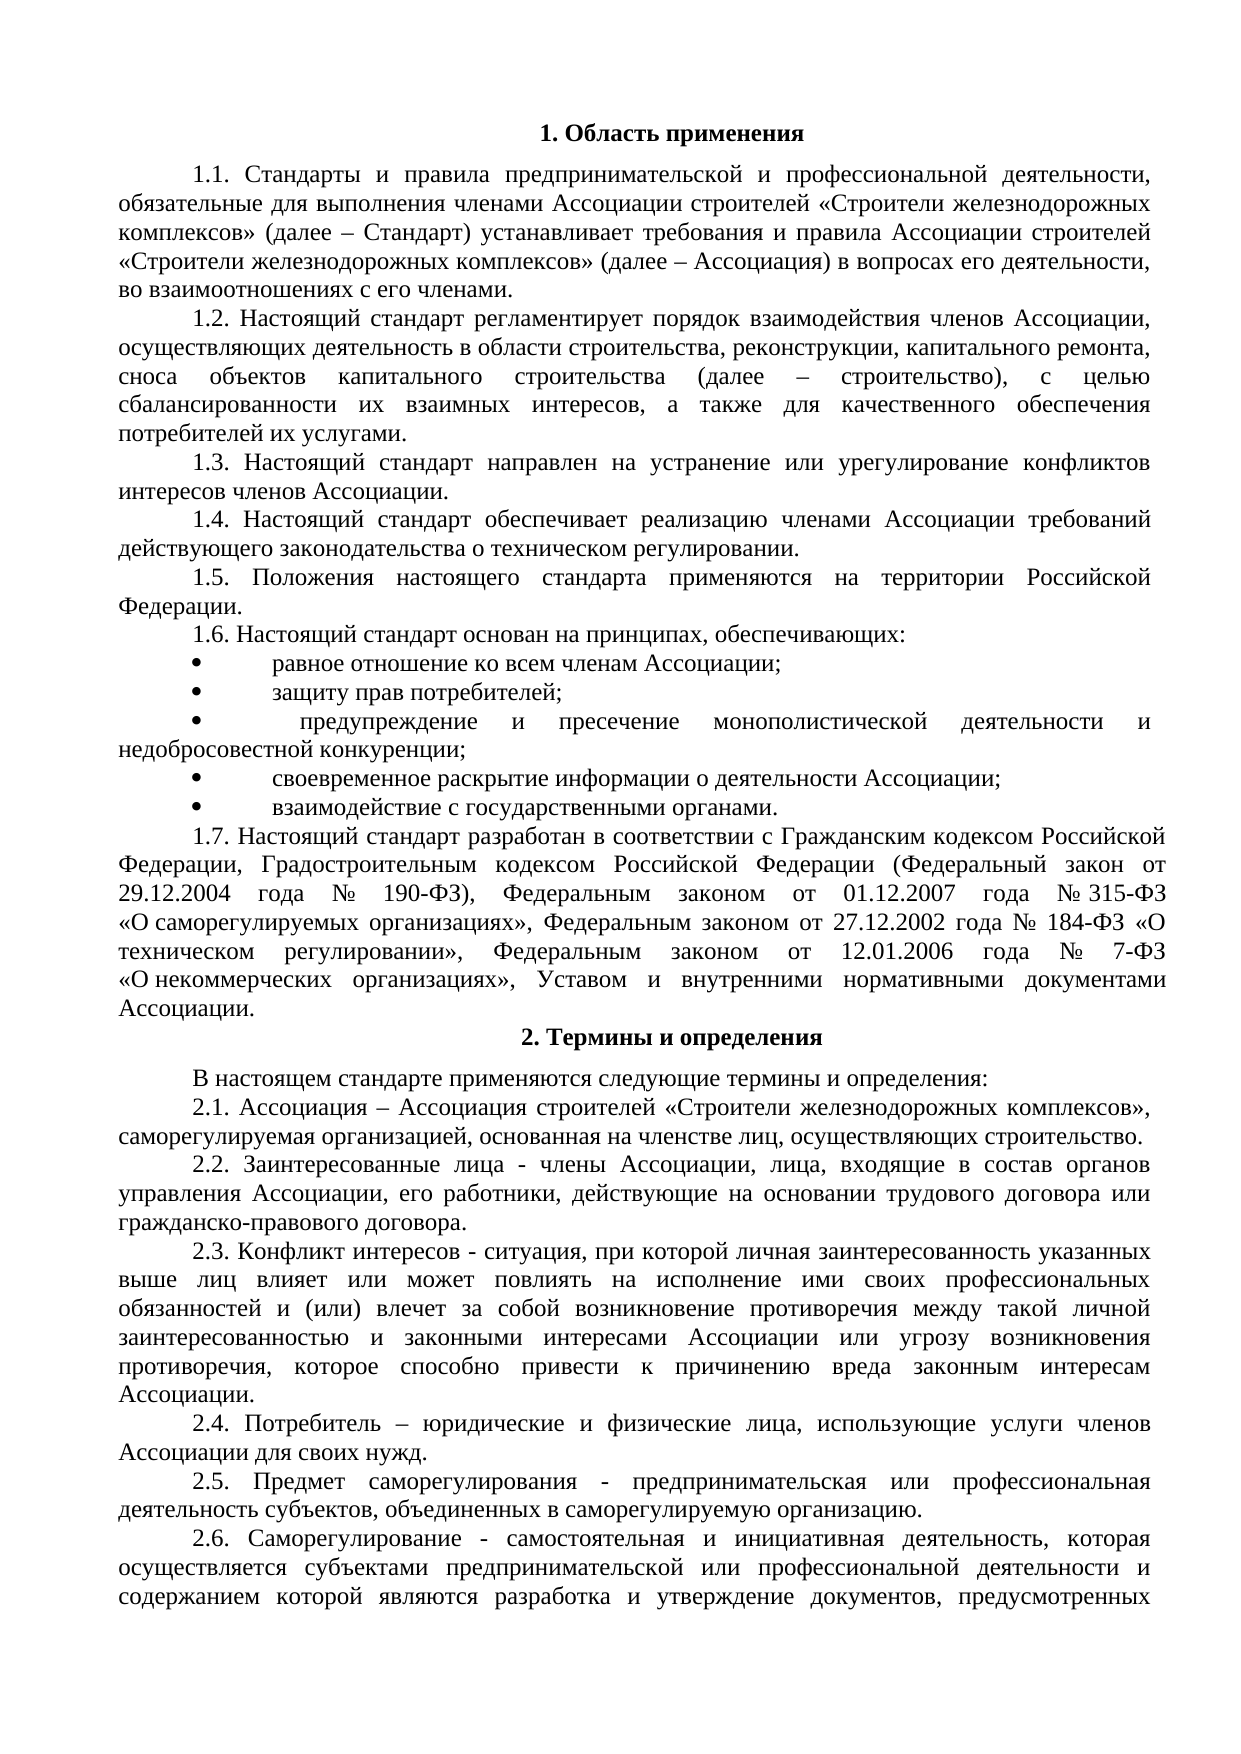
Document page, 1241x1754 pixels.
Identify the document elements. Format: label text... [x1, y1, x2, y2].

title 1.1. Стандарты и правила предпринимательской и профессиональной деятельности, обязательные для выполнения членами Ассоциации строителей «Строители железнодорожных комплексов» (далее – Стандарт) устанавливает требования и правила Ассоциации строителей «Строители железнодорожных комплексов» (далее – Ассоциация) в вопросах его деятельности, во взаимоотношениях с его членами. [118, 159, 1152, 303]
title 1.4. Настоящий стандарт обеспечивает реализацию членами Ассоциации требований действующего законодательства о техническом регулировании. [118, 504, 1152, 562]
title 2.1. Ассоциация – Ассоциация строителей «Строители железнодорожных комплексов», саморегулируемая организацией, основанная на членстве лиц, осуществляющих строительство. [118, 1092, 1152, 1149]
title 2. Термины и определения [118, 1022, 1152, 1051]
list равное отношение ко всем членам Ассоциации; [118, 648, 1152, 677]
list защиту прав потребителей; [118, 677, 1152, 706]
title В настоящем стандарте применяются следующие термины и определения: [118, 1063, 1152, 1092]
title 2.3. Конфликт интересов - ситуация, при которой личная заинтересованность указанных выше лиц влияет или может повлиять на исполнение ими своих профессиональных обязанностей и (или) влечет за собой возникновение противоречия между такой личной заинтересованностью и законными интересами Ассоциации или угрозу возникновения противоречия, которое способно привести к причинению вреда законным интересам Ассоциации. [118, 1236, 1152, 1408]
title 2.4. Потребитель – юридические и физические лица, использующие услуги членов Ассоциации для своих нужд. [118, 1408, 1152, 1466]
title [118, 1523, 1152, 1609]
title 1. Область применения [118, 118, 1152, 147]
text 1.6. Настоящий стандарт основан на принципах, обеспечивающих: [118, 619, 1152, 648]
list взаимодействие с государственными органами. [118, 792, 1152, 821]
text 1.7. Настоящий стандарт разработан в соответствии с Гражданским кодексом Российской Федерации, Градостроительным кодексом Российской Федерации (Федеральный закон от 29.12.2004 года № 190-ФЗ), Федеральным законом от 01.12.2007 года № 315-ФЗ «О саморегулируемых организациях», Федеральным законом от 27.12.2002 года № 184-ФЗ «О техническом регулировании», Федеральным законом от 12.01.2006 года № 7-ФЗ «О некоммерческих организациях», Уставом и внутренними нормативными документами Ассоциации. [118, 821, 1166, 878]
title 1.5. Положения настоящего стандарта применяются на территории Российской Федерации. [118, 562, 1152, 619]
list предупреждение и пресечение монополистической деятельности и недобросовестной конкуренции; [118, 706, 1152, 763]
title 2.2. Заинтересованные лица - члены Ассоциации, лица, входящие в состав органов управления Ассоциации, его работники, действующие на основании трудового договора или гражданско-правового договора. [118, 1149, 1152, 1236]
title 1.2. Настоящий стандарт регламентирует порядок взаимодействия членов Ассоциации, осуществляющих деятельность в области строительства, реконструкции, капитального ремонта, сноса объектов капитального строительства (далее – строительство), с целью сбалансированности их взаимных интересов, а также для качественного обеспечения потребителей их услугами. [118, 303, 1152, 447]
title 2.5. Предмет саморегулирования - предпринимательская или профессиональная деятельность субъектов, объединенных в саморегулируемую организацию. [118, 1466, 1152, 1523]
text 1.7. Настоящий стандарт разработан в соответствии с Гражданским кодексом Российской Федерации, Градостроительным кодексом Российской Федерации (Федеральный закон от 29.12.2004 года № 190-ФЗ), Федеральным законом от 01.12.2007 года № 315-ФЗ «О саморегулируемых организациях», Федеральным законом от 27.12.2002 года № 184-ФЗ «О техническом регулировании», Федеральным законом от 12.01.2006 года № 7-ФЗ «О некоммерческих организациях», Уставом и внутренними нормативными документами Ассоциации. [118, 936, 1166, 1022]
list своевременное раскрытие информации о деятельности Ассоциации; [118, 763, 1152, 792]
title 1.3. Настоящий стандарт направлен на устранение или урегулирование конфликтов интересов членов Ассоциации. [118, 447, 1152, 504]
